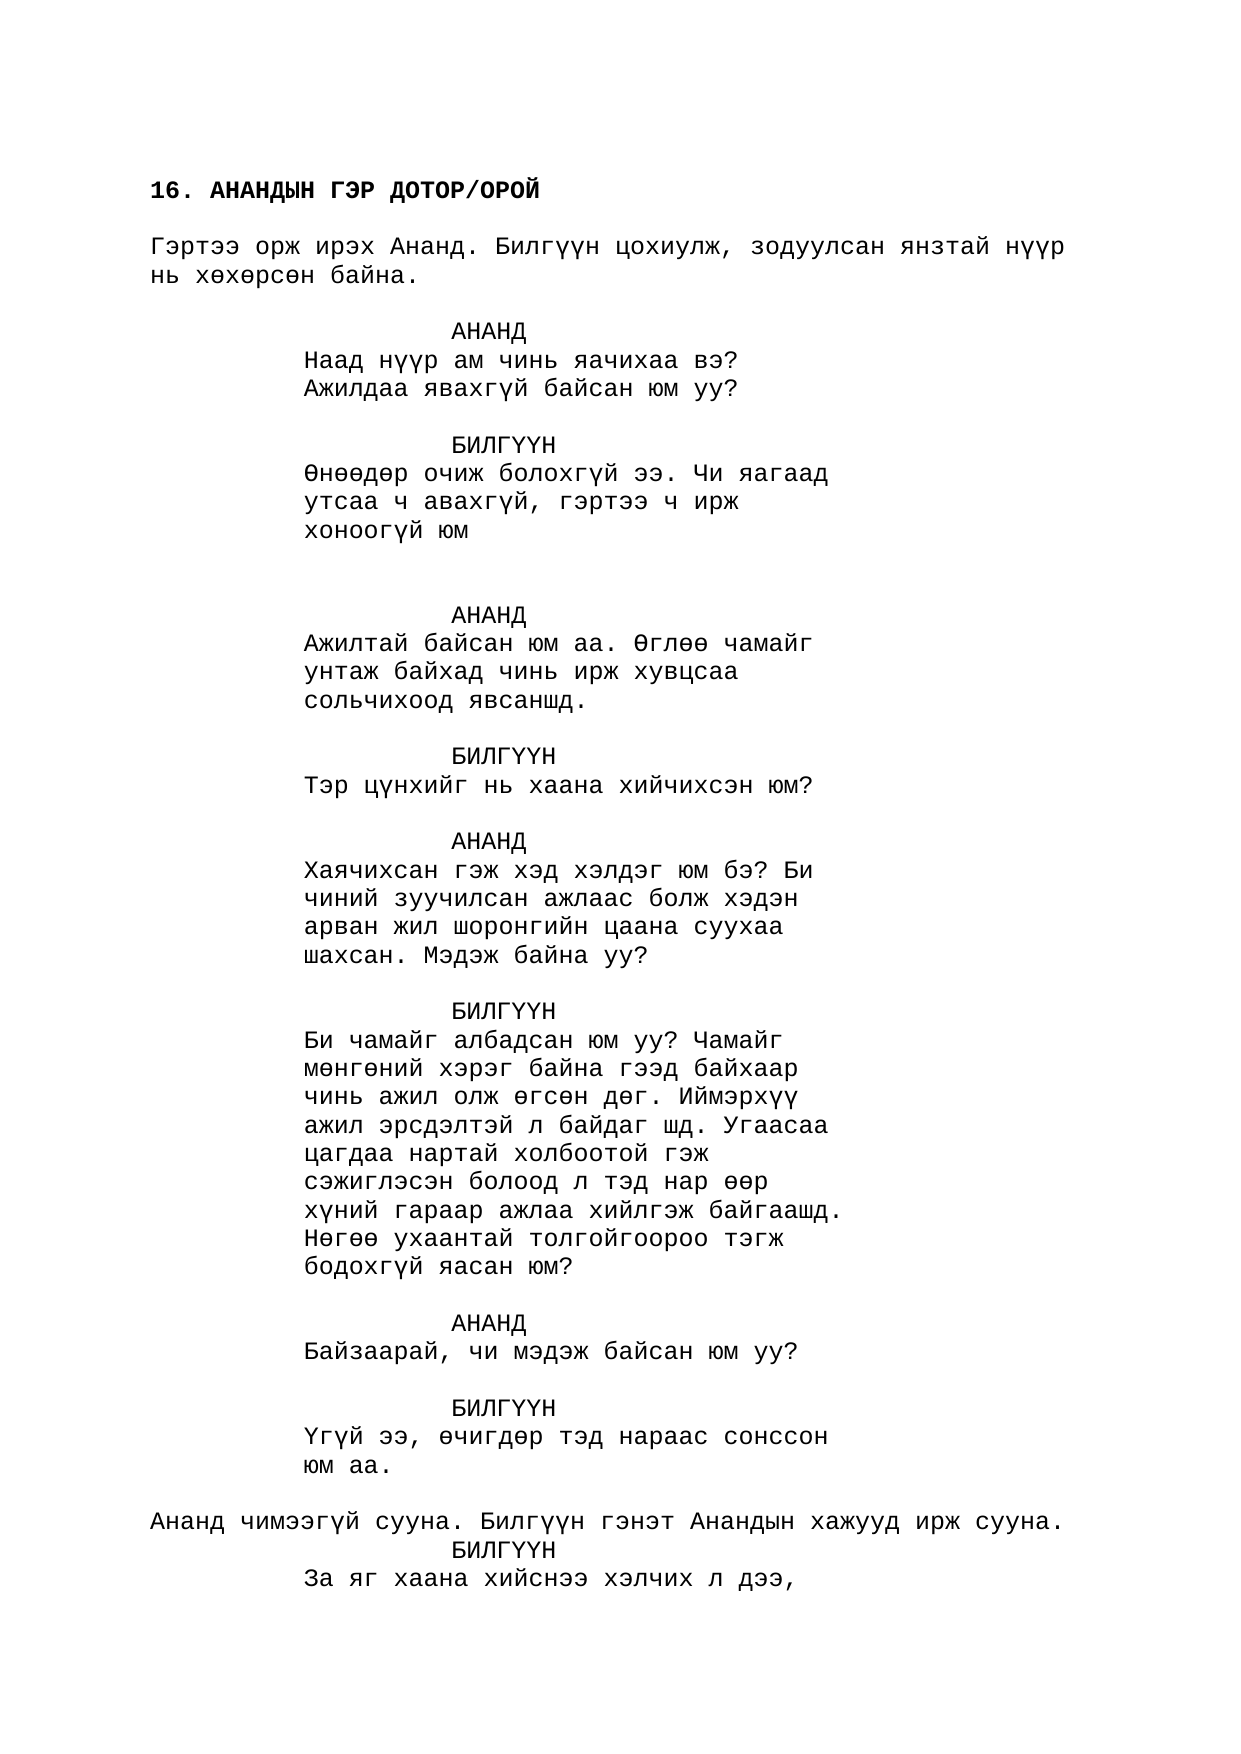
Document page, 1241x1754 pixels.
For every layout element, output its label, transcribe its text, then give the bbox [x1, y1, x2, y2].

text Тэр цүнхийг нь хаана хийчихсэн юм? [303, 772, 854, 801]
text Би чамайг албадсан юм уу? Чамайг мөнгөний хэрэг байна гээд байхаар чинь ажил олж өгсөн дөг. Иймэрхүү ажил эрсдэлтэй л байдаг шд. Угаасаа цагдаа нартай холбоотой гэж сэжиглэсэн болоод л тэд нар өөр хүний гараар ажлаа хийлгэж байгаашд. Нөгөө ухаантай толгойгоороо тэгж бодохгүй яасан юм? [303, 1027, 854, 1282]
text Өнөөдөр очиж болохгүй ээ. Чи яагаад утсаа ч авахгүй, гэртээ ч ирж хоноогүй юм [303, 461, 854, 546]
text Хаячихсан гэж хэд хэлдэг юм бэ? Би чиний зуучилсан ажлаас болж хэдэн арван жил шоронгийн цаана суухаа шахсан. Мэдэж байна уу? [303, 857, 854, 971]
text АНАНД [451, 829, 1058, 857]
text АНАНД [451, 1311, 1058, 1339]
subtitle 16. АНАНДЫН ГЭР ДОТОР/ОРОЙ [150, 177, 1090, 206]
text БИЛГҮҮН [451, 744, 1058, 772]
text БИЛГҮҮН [451, 1396, 1058, 1424]
text БИЛГҮҮН [451, 432, 1058, 461]
text Үгүй ээ, өчигдөр тэд нараас сонссон юм аа. [303, 1424, 854, 1481]
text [303, 1566, 854, 1594]
text Ананд чимээгүй сууна. Билгүүн гэнэт Анандын хажууд ирж сууна. [150, 1509, 1090, 1537]
text Гэртээ орж ирэх Ананд. Билгүүн цохиулж, зодуулсан янзтай нүүр нь хөхөрсөн байна. [150, 234, 1090, 291]
text БИЛГҮҮН [451, 999, 1058, 1027]
text Ажилтай байсан юм аа. Өглөө чамайг унтаж байхад чинь ирж хувцсаа сольчихоод явсаншд. [303, 631, 854, 716]
text БИЛГҮҮН [451, 1537, 1058, 1566]
text АНАНД [451, 319, 1058, 347]
text Байзаарай, чи мэдэж байсан юм уу? [303, 1339, 854, 1367]
text Наад нүүр ам чинь яачихаа вэ? Ажилдаа явахгүй байсан юм уу? [303, 347, 854, 404]
text АНАНД [451, 602, 1058, 631]
